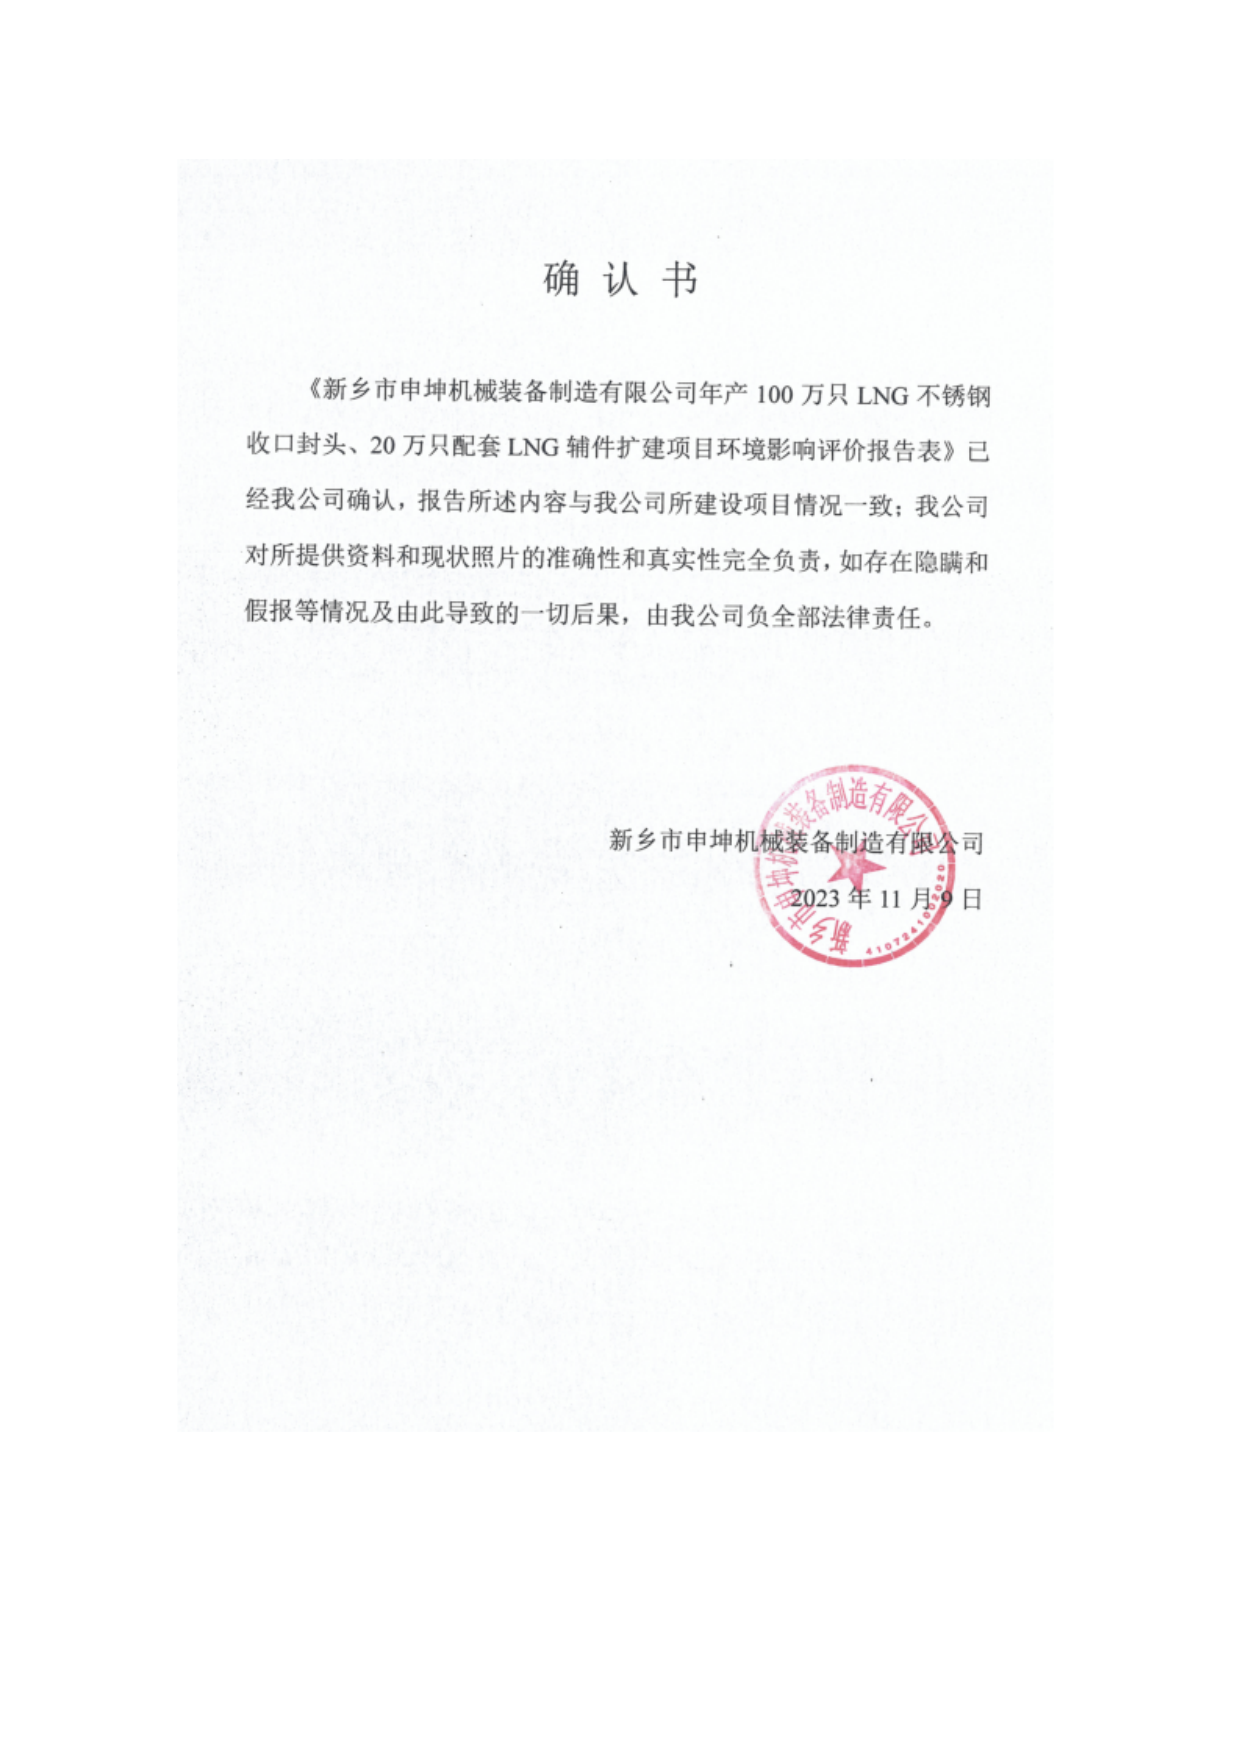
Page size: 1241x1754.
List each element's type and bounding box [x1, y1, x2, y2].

picture [177, 159, 1054, 1432]
